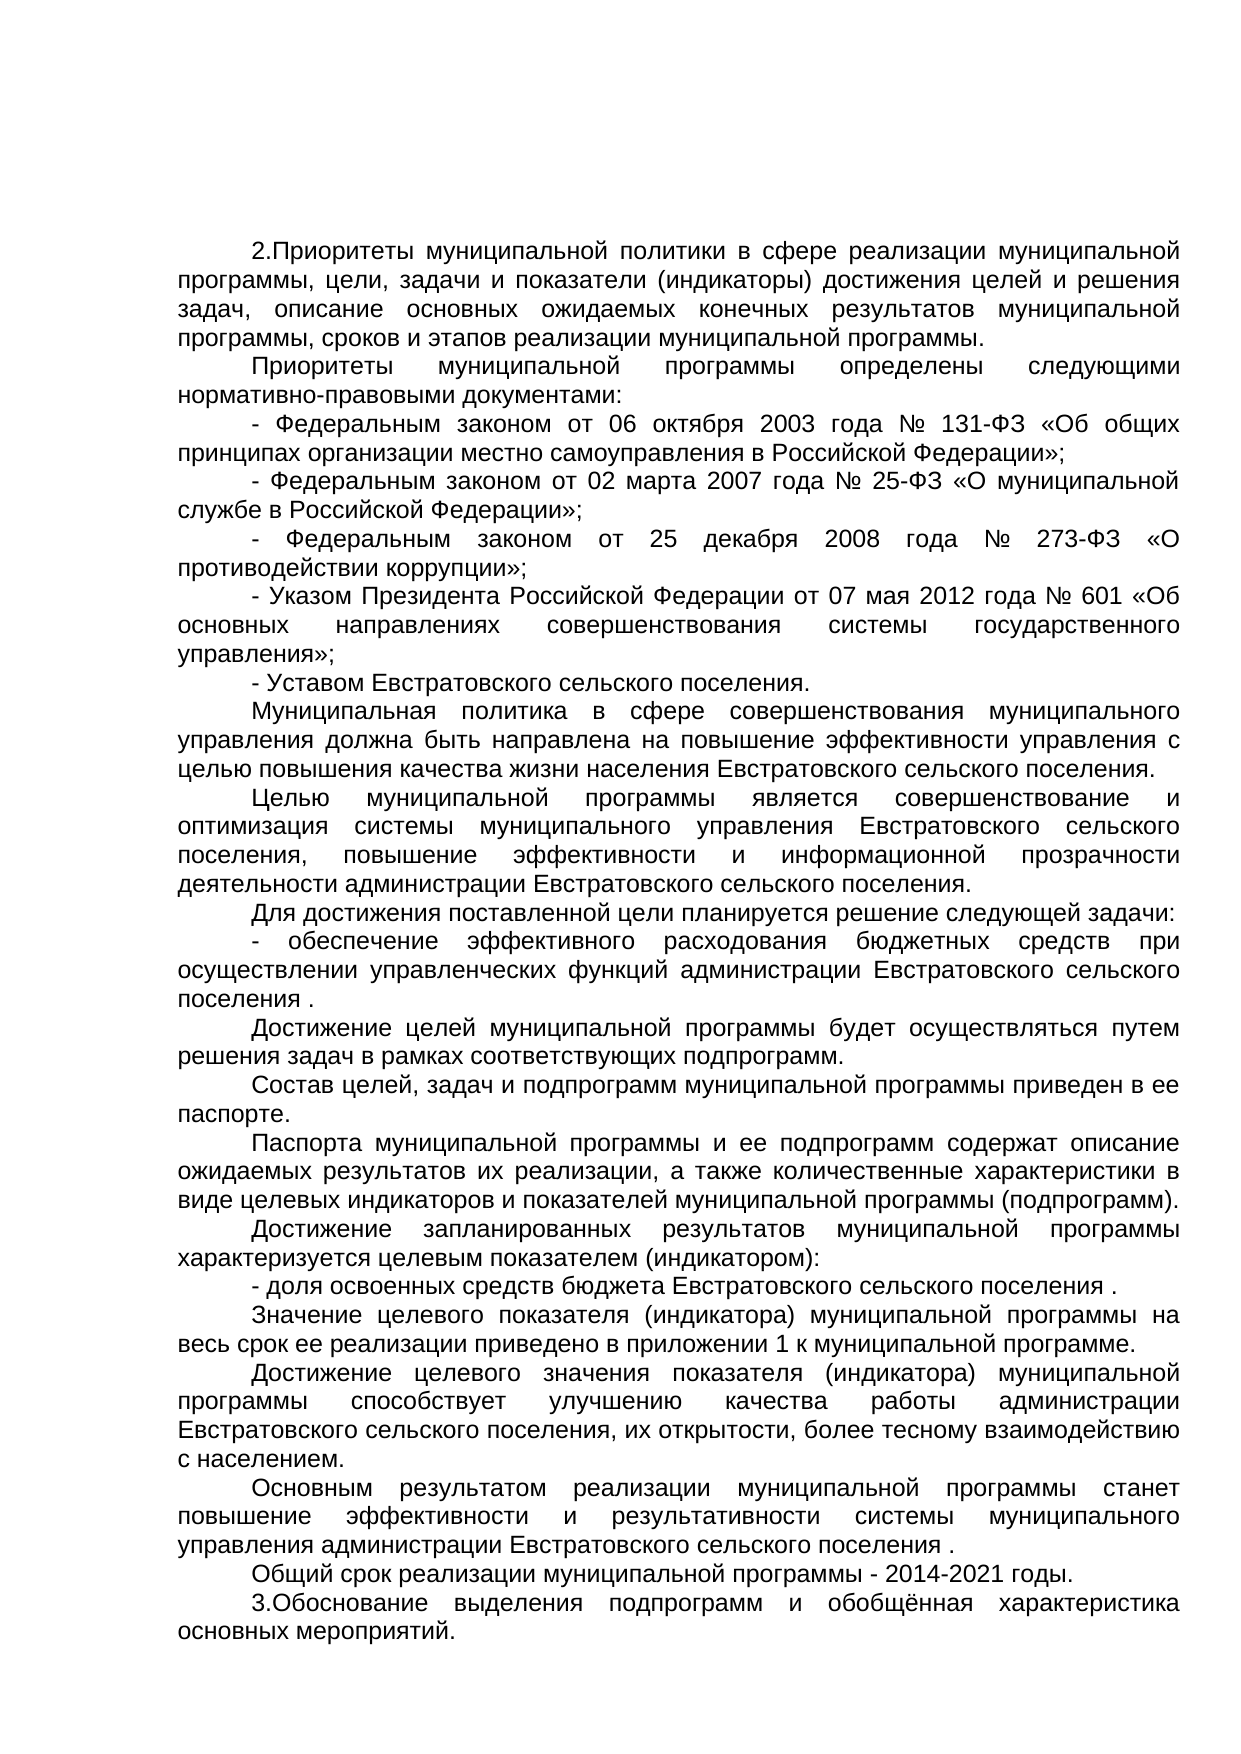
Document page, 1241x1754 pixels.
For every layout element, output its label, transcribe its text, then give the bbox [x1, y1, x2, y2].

text - Федеральным законом от 02 марта 2007 года № 25-ФЗ «О муниципальной службе в Российской Федерации»; [177, 466, 1181, 524]
text 3.Обоснование выделения подпрограмм и обобщённая характеристика основных мероприятий. [177, 1587, 1181, 1645]
text Приоритеты муниципальной программы определены следующими нормативно-правовыми документами: [177, 351, 1181, 409]
text Паспорта муниципальной программы и ее подпрограмм содержат описание ожидаемых результатов их реализации, а также количественные характеристики в виде целевых индикаторов и показателей муниципальной программы (подпрограмм). [177, 1127, 1181, 1214]
text Достижение запланированных результатов муниципальной программы характеризуется целевым показателем (индикатором): [177, 1214, 1181, 1271]
text - Федеральным законом от 06 октября 2003 года № 131-ФЗ «Об общих принципах организации местно самоуправления в Российской Федерации»; [177, 409, 1181, 466]
text Общий срок реализации муниципальной программы - 2014-2021 годы. [177, 1559, 1181, 1587]
text 2.Приоритеты муниципальной политики в сфере реализации муниципальной программы, цели, задачи и показатели (индикаторы) достижения целей и решения задач, описание основных ожидаемых конечных результатов муниципальной программы, сроков и этапов реализации муниципальной программы. [177, 236, 1181, 351]
text Муниципальная политика в сфере совершенствования муниципального управления должна быть направлена на повышение эффективности управления с целью повышения качества жизни населения Евстратовского сельского поселения. [177, 696, 1181, 782]
text - Указом Президента Российской Федерации от 07 мая 2012 года № 601 «Об основных направлениях совершенствования системы государственного управления»; [177, 581, 1181, 667]
text - обеспечение эффективного расходования бюджетных средств при осуществлении управленческих функций администрации Евстратовского сельского поселения . [177, 926, 1181, 1012]
text Состав целей, задач и подпрограмм муниципальной программы приведен в ее паспорте. [177, 1070, 1181, 1127]
text Для достижения поставленной цели планируется решение следующей задачи: [177, 897, 1181, 926]
text Достижение целей муниципальной программы будет осуществляться путем решения задач в рамках соответствующих подпрограмм. [177, 1012, 1181, 1070]
text - Уставом Евстратовского сельского поселения. [177, 667, 1181, 696]
text - доля освоенных средств бюджета Евстратовского сельского поселения . [177, 1271, 1181, 1300]
text Значение целевого показателя (индикатора) муниципальной программы на весь срок ее реализации приведено в приложении 1 к муниципальной программе. [177, 1300, 1181, 1357]
text Основным результатом реализации муниципальной программы станет повышение эффективности и результативности системы муниципального управления администрации Евстратовского сельского поселения . [177, 1472, 1181, 1559]
text Целью муниципальной программы является совершенствование и оптимизация системы муниципального управления Евстратовского сельского поселения, повышение эффективности и информационной прозрачности деятельности администрации Евстратовского сельского поселения. [177, 782, 1181, 897]
text - Федеральным законом от 25 декабря 2008 года № 273-ФЗ «О противодействии коррупции»; [177, 524, 1181, 581]
text Достижение целевого значения показателя (индикатора) муниципальной программы способствует улучшению качества работы администрации Евстратовского сельского поселения, их открытости, более тесному взаимодействию с населением. [177, 1357, 1181, 1472]
